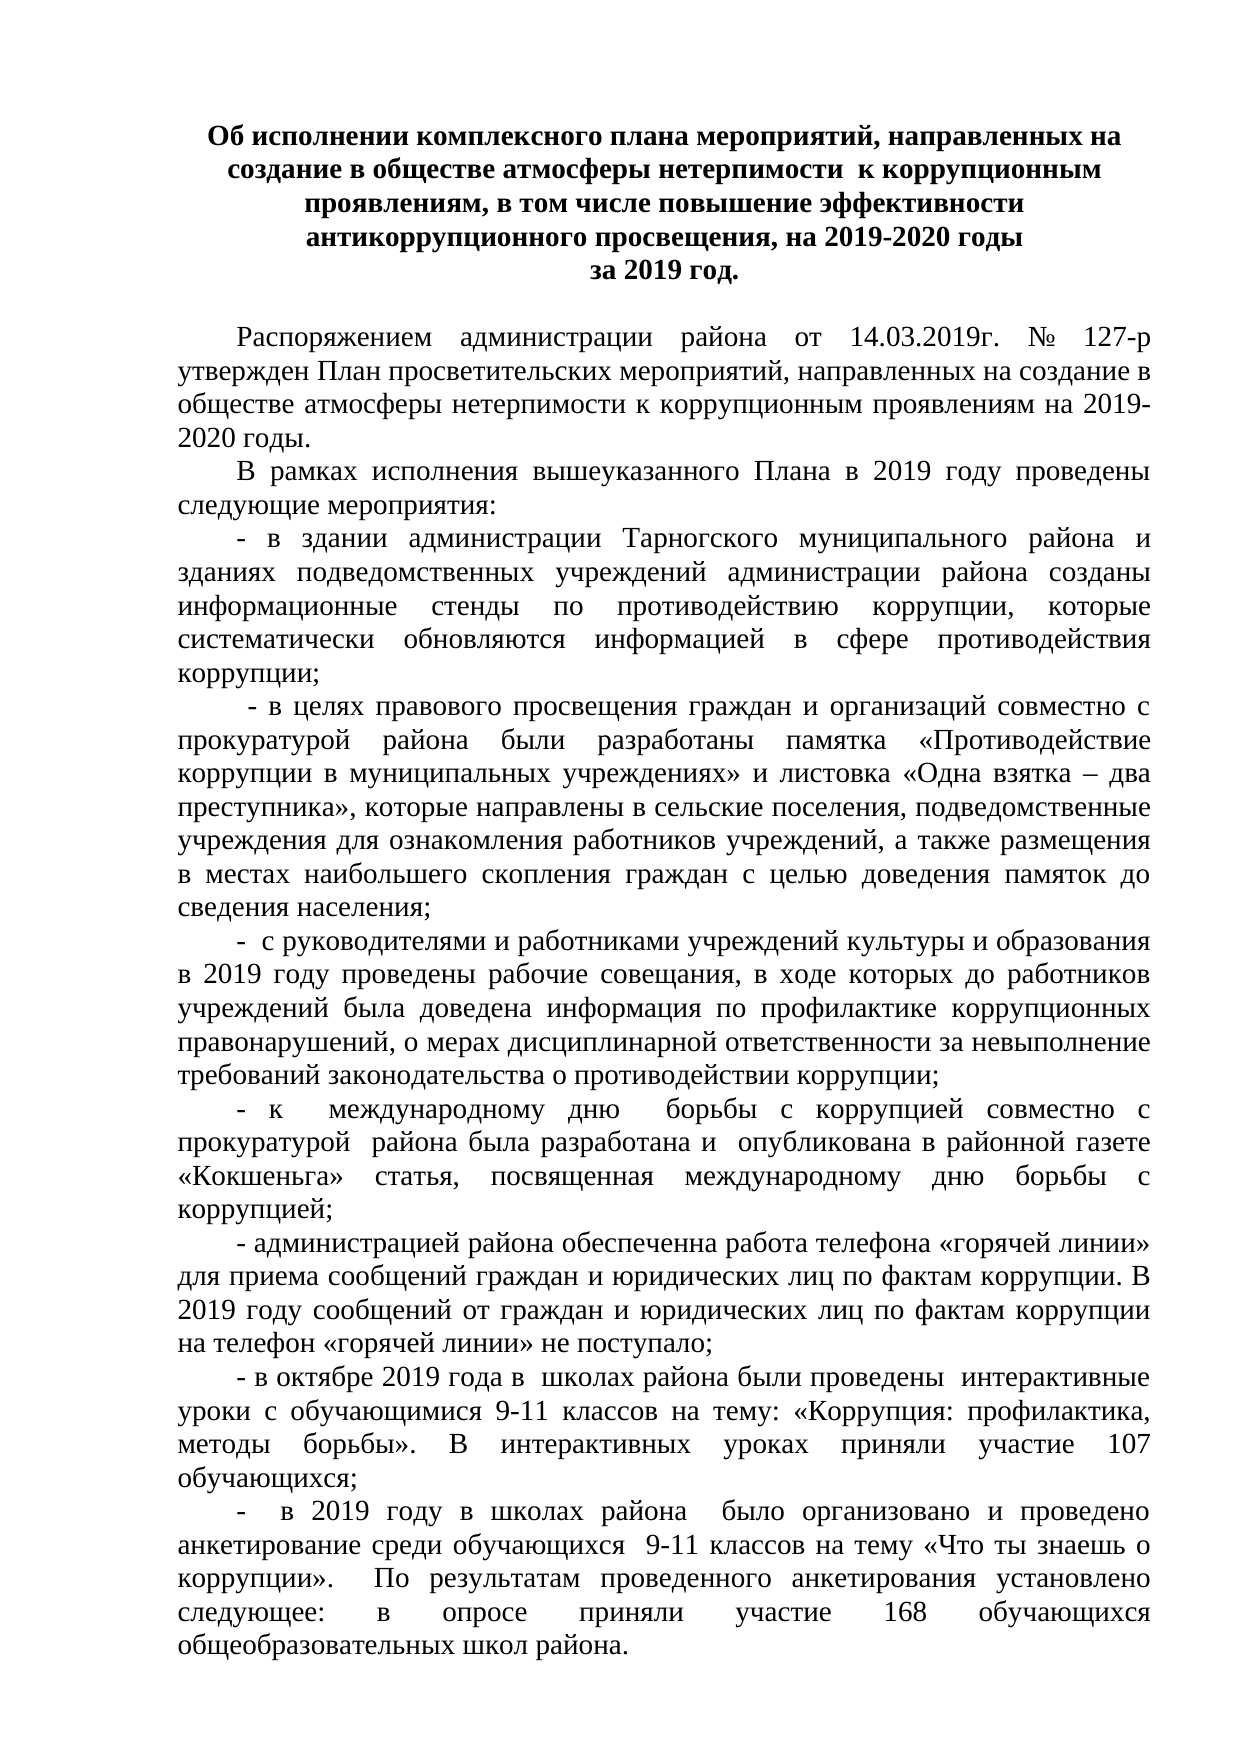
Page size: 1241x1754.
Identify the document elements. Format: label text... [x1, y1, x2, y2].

text - в октябре 2019 года в школах района были проведены интерактивные уроки с обучающимися 9-11 классов на тему: «Коррупция: профилактика, методы борьбы». В интерактивных уроках приняли участие 107 обучающихся; [177, 1359, 1152, 1493]
text - с руководителями и работниками учреждений культуры и образования в 2019 году проведены рабочие совещания, в ходе которых до работников учреждений была доведена информация по профилактике коррупционных правонарушений, о мерах дисциплинарной ответственности за невыполнение требований законодательства о противодействии коррупции; [177, 923, 1152, 1091]
text - к международному дню борьбы с коррупцией совместно с прокуратурой района была разработана и опубликована в районной газете «Кокшеньга» статья, посвященная международному дню борьбы с коррупцией; [177, 1091, 1152, 1225]
text - в здании администрации Тарногского муниципального района и зданиях подведомственных учреждений администрации района созданы информационные стенды по противодействию коррупции, которые систематически обновляются информацией в сфере противодействия коррупции; [177, 521, 1152, 688]
text Распоряжением администрации района от 14.03.2019г. № 127-р утвержден План просветительских мероприятий, направленных на создание в обществе атмосферы нетерпимости к коррупционным проявлениям на 2019-2020 годы. [177, 319, 1152, 453]
text - в целях правового просвещения граждан и организаций совместно с прокуратурой района были разработаны памятка «Противодействие коррупции в муниципальных учреждениях» и листовка «Одна взятка – два преступника», которые направлены в сельские поселения, подведомственные учреждения для ознакомления работников учреждений, а также размещения в местах наибольшего скопления граждан с целью доведения памяток до сведения населения; [177, 688, 1152, 923]
text за 2019 год. [177, 252, 1152, 286]
text В рамках исполнения вышеуказанного Плана в 2019 году проведены следующие мероприятия: [177, 453, 1152, 521]
text - администрацией района обеспеченна работа телефона «горячей линии» для приема сообщений граждан и юридических лиц по фактам коррупции. В 2019 году сообщений от граждан и юридических лиц по фактам коррупции на телефон «горячей линии» не поступало; [177, 1225, 1152, 1359]
text Об исполнении комплексного плана мероприятий, направленных на создание в обществе атмосферы нетерпимости к коррупционным проявлениям, в том числе повышение эффективности антикоррупционного просвещения, на 2019-2020 годы [177, 118, 1152, 252]
text - в 2019 году в школах района было организовано и проведено анкетирование среди обучающихся 9-11 классов на тему «Что ты знаешь о коррупции». По результатам проведенного анкетирования установлено следующее: в опросе приняли участие 168 обучающихся общеобразовательных школ района. [177, 1493, 1152, 1661]
